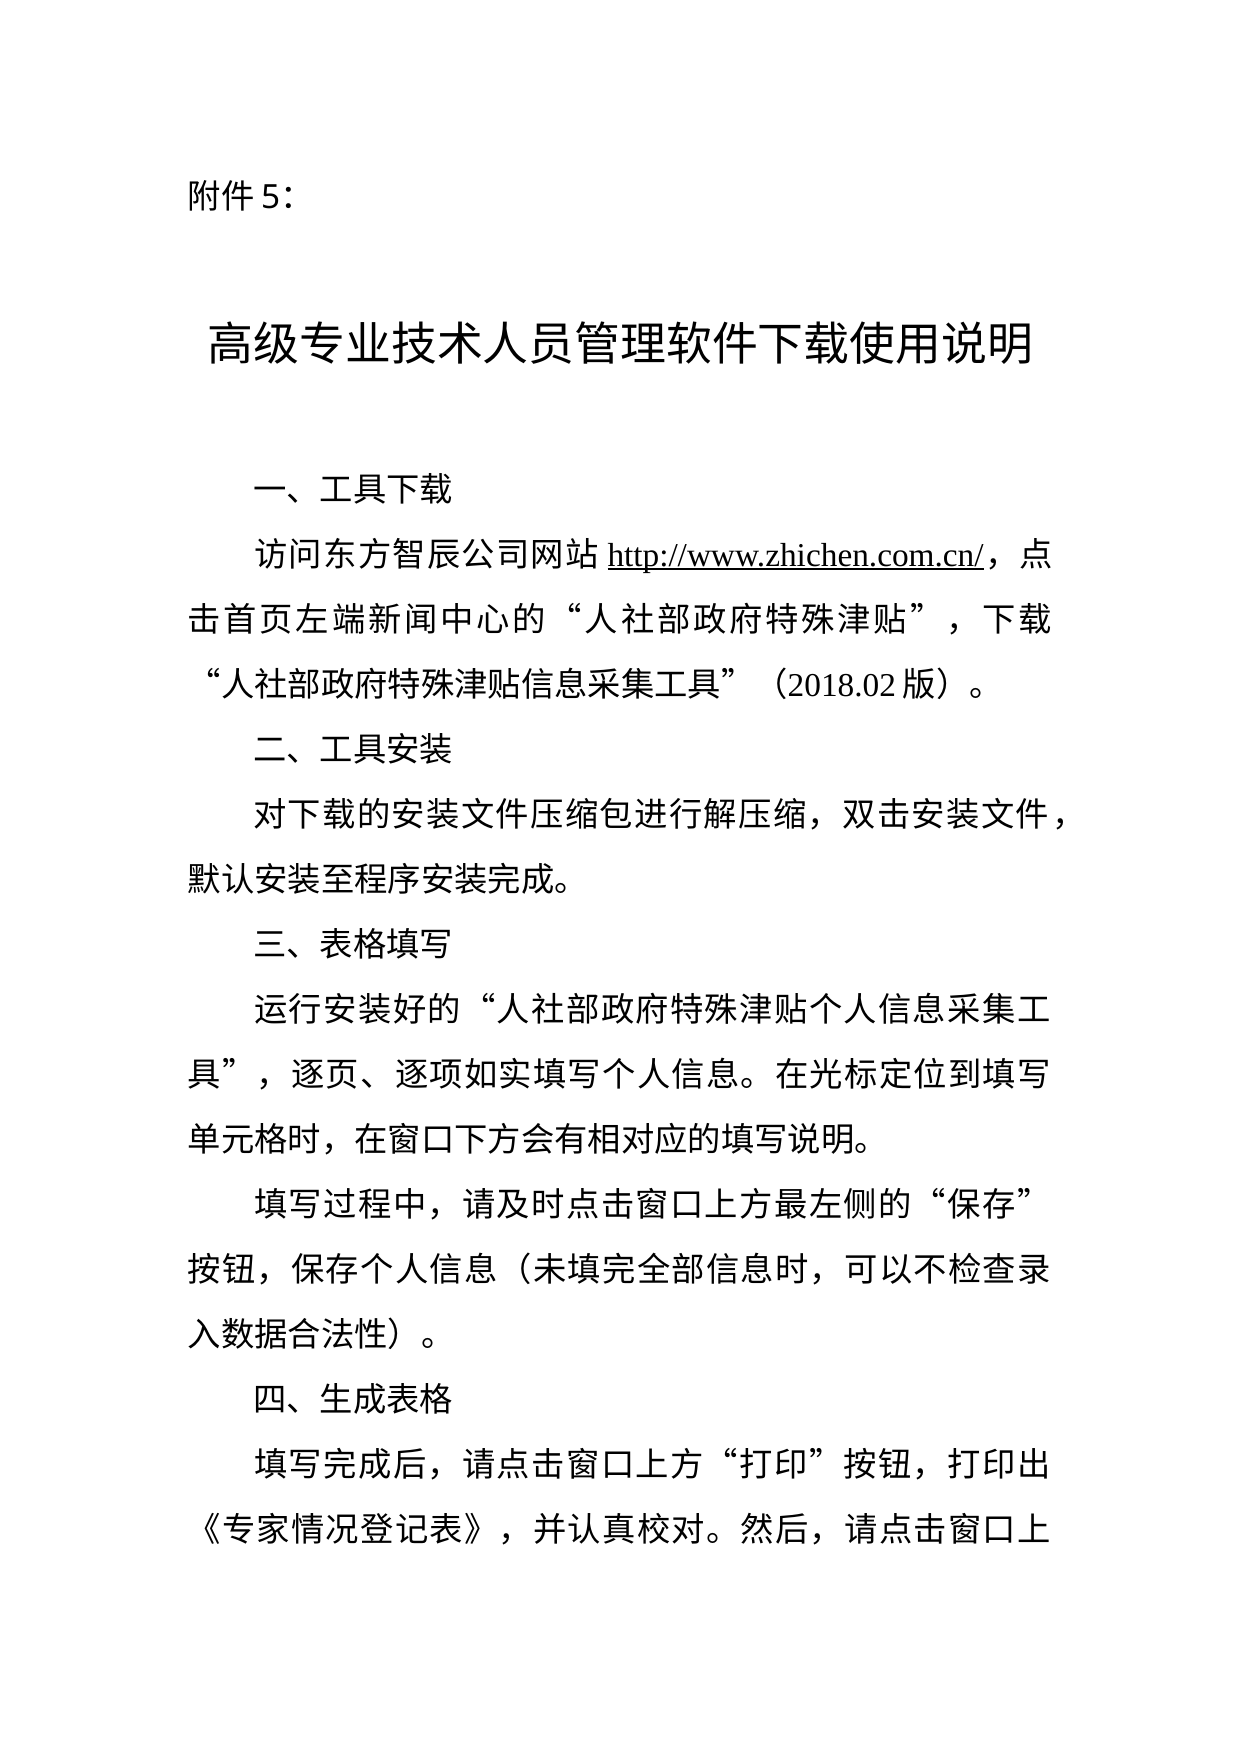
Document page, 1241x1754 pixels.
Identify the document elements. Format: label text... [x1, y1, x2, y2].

text 四、生成表格 [187, 1364, 1053, 1429]
text 访问东方智辰公司网站http://www.zhichen.com.cn/，点击首页左端新闻中心的“人社部政府特殊津贴”，下载“人社部政府特殊津贴信息采集工具”（2018.02版）。 [187, 519, 1053, 714]
text 附件5： [187, 162, 1053, 227]
text 填写过程中，请及时点击窗口上方最左侧的“保存”按钮，保存个人信息（未填完全部信息时，可以不检查录入数据合法性）。 [187, 1169, 1053, 1364]
text 二、工具安装 [187, 714, 1053, 779]
text 三、表格填写 [187, 909, 1053, 974]
text 对下载的安装文件压缩包进行解压缩，双击安装文件，默认安装至程序安装完成。 [187, 779, 1053, 909]
text 运行安装好的“人社部政府特殊津贴个人信息采集工具”，逐页、逐项如实填写个人信息。在光标定位到填写单元格时，在窗口下方会有相对应的填写说明。 [187, 974, 1053, 1169]
text 一、工具下载 [187, 454, 1053, 519]
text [187, 1429, 1053, 1559]
text 高级专业技术人员管理软件下载使用说明 [187, 292, 1053, 389]
